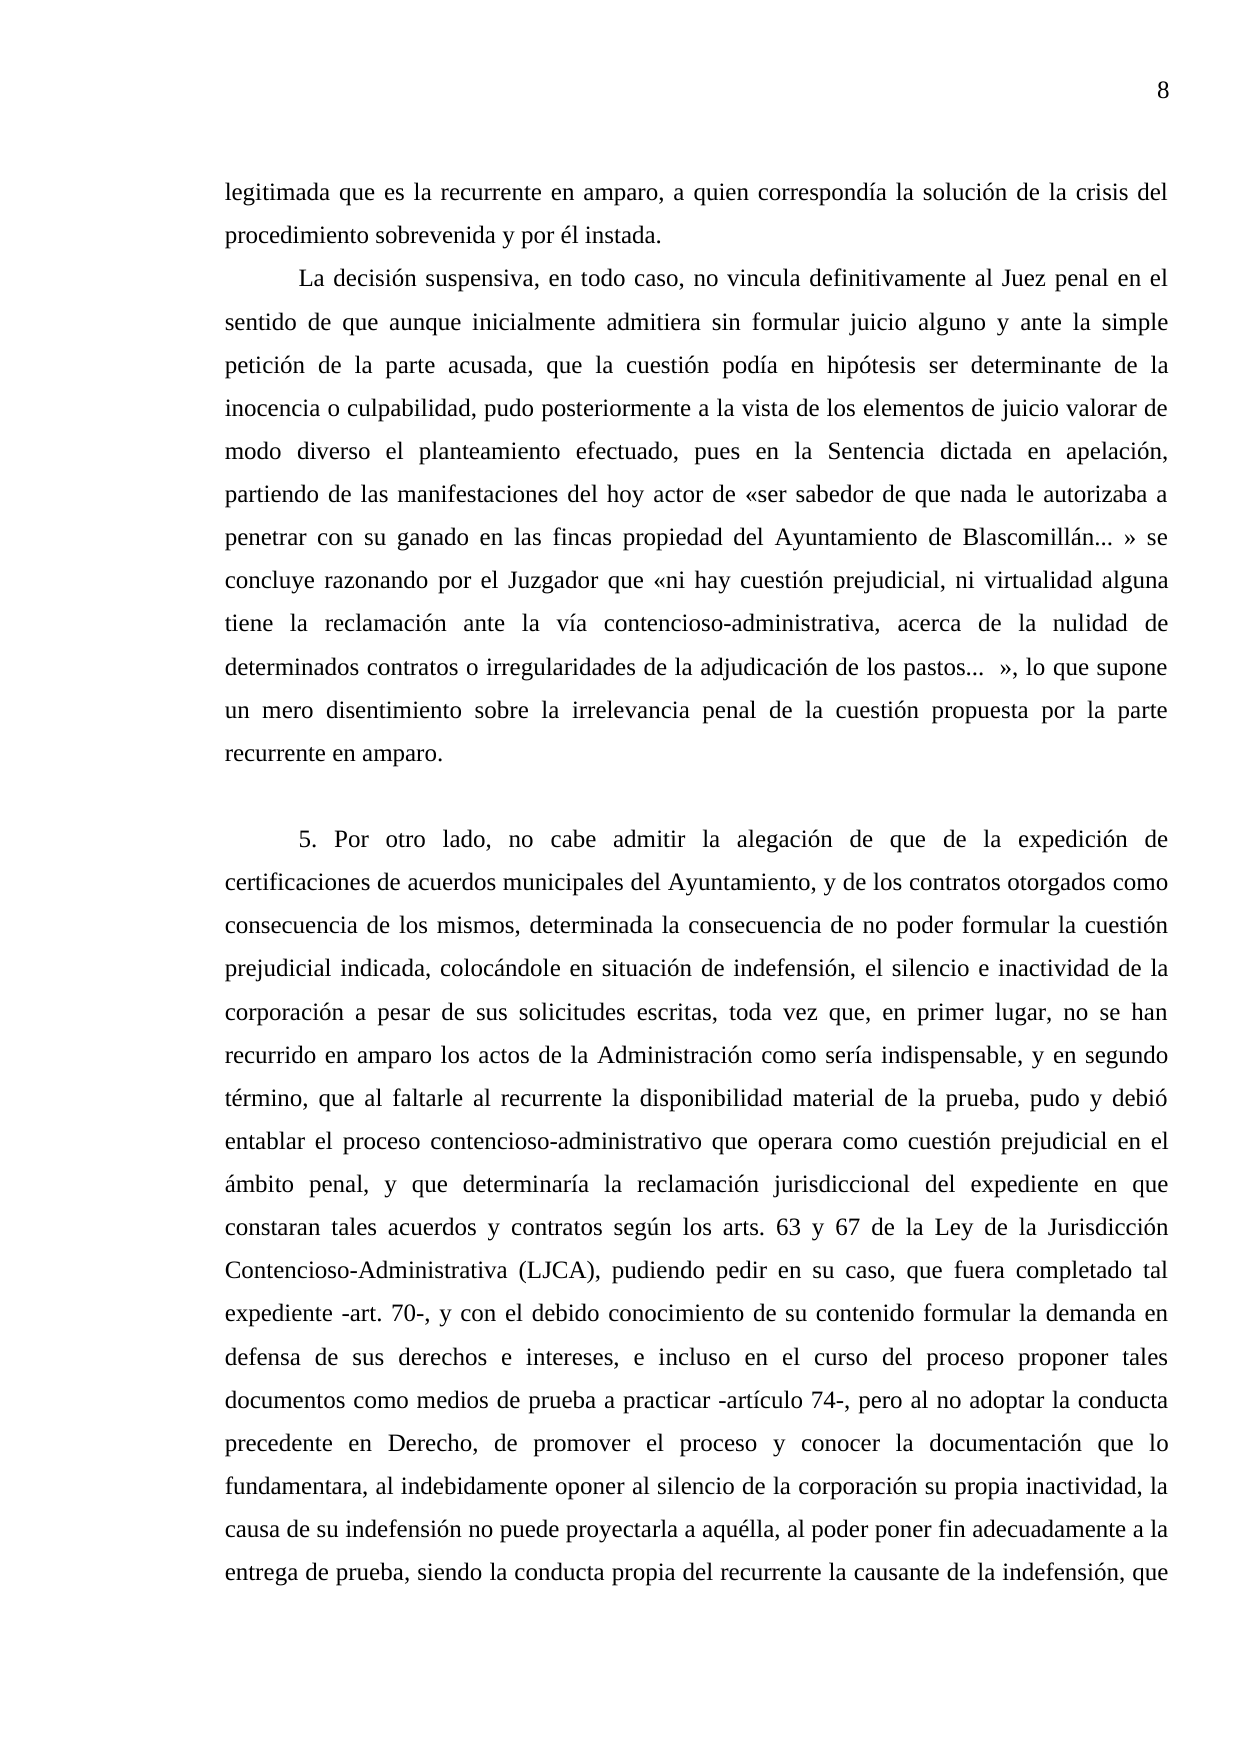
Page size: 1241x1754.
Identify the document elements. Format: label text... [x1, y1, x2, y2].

text La decisión suspensiva, en todo caso, no vincula definitivamente al Juez penal en el sentido de que aunque inicialmente admitiera sin formular juicio alguno y ante la simple petición de la parte acusada, que la cuestión podía en hipótesis ser determinante de la inocencia o culpabilidad, pudo posteriormente a la vista de los elementos de juicio valorar de modo diverso el planteamiento efectuado, pues en la Sentencia dictada en apelación, partiendo de las manifestaciones del hoy actor de «ser sabedor de que nada le autorizaba a penetrar con su ganado en las fincas propiedad del Ayuntamiento de Blascomillán... » se concluye razonando por el Juzgador que «ni hay cuestión prejudicial, ni virtualidad alguna tiene la reclamación ante la vía contencioso-administrativa, acerca de la nulidad de determinados contratos o irregularidades de la adjudicación de los pastos... », lo que supone un mero disentimiento sobre la irrelevancia penal de la cuestión propuesta por la parte recurrente en amparo. [224, 263, 1169, 767]
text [224, 824, 1169, 1586]
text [224, 177, 1169, 249]
